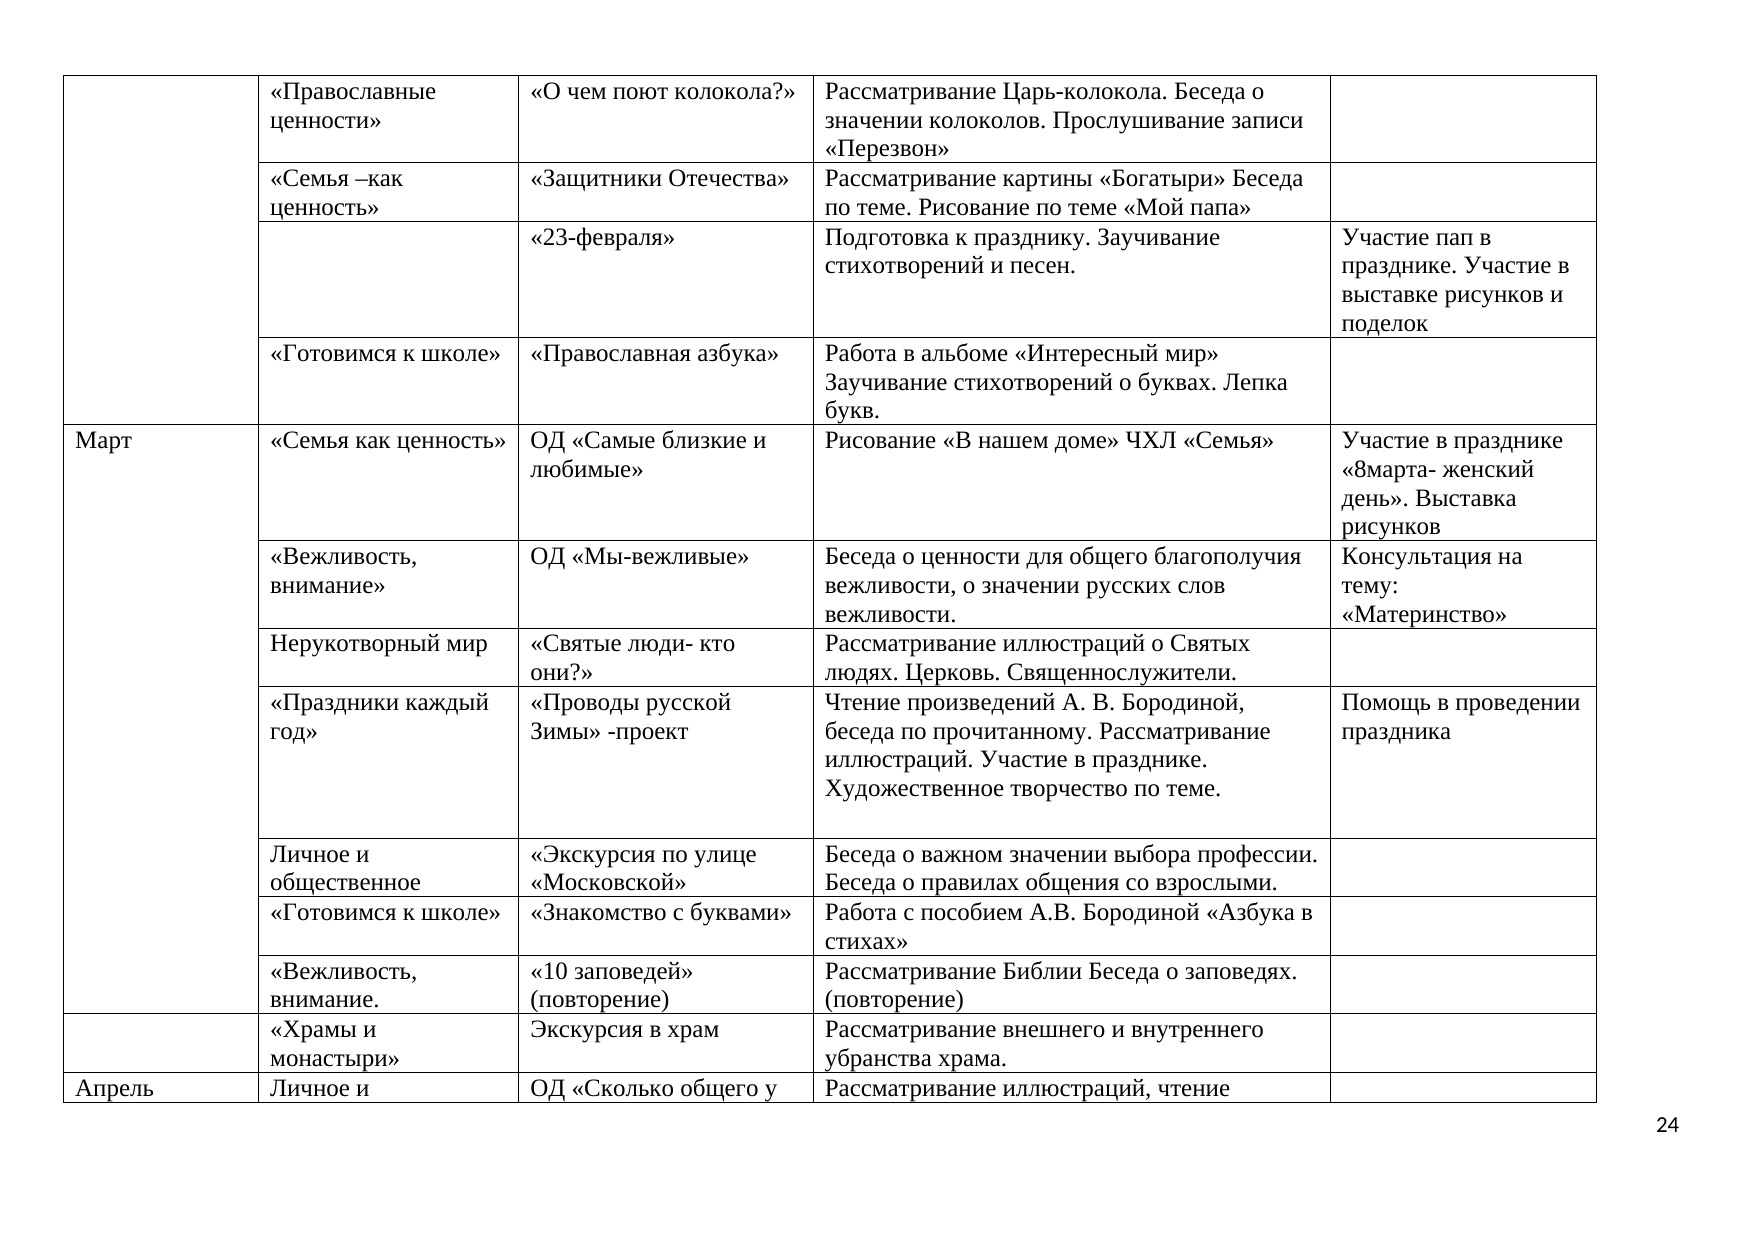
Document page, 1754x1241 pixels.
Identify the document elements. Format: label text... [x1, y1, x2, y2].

table_cell «10 заповедей» (повторение) [519, 956, 813, 1013]
table_cell [1331, 897, 1596, 955]
table_cell Апрель [64, 1073, 258, 1102]
table_cell «Семья как ценность» [259, 425, 518, 540]
table_cell Рассматривание картины «Богатыри» Беседа по теме. Рисование по теме «Мой папа» [814, 163, 1330, 221]
table_cell «О чем поют колокола?» [519, 76, 813, 162]
table_cell [1331, 629, 1596, 686]
table_cell «Вежливость, внимание. [259, 956, 518, 1013]
table_cell [1331, 1014, 1596, 1072]
table_cell Экскурсия в храм [519, 1014, 813, 1072]
table_cell Беседа о ценности для общего благополучия вежливости, о значении русских слов вежливости. [814, 541, 1330, 627]
table_cell «Готовимся к школе» [259, 897, 518, 955]
table_cell «Праздники каждый год» [259, 687, 518, 838]
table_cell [519, 1073, 813, 1102]
table_cell Рассматривание Царь-колокола. Беседа о значении колоколов. Прослушивание записи «Перезвон» [814, 76, 1330, 162]
table_cell «Семья –как ценность» [259, 163, 518, 221]
table_cell [1331, 839, 1596, 896]
table_cell «Вежливость, внимание» [259, 541, 518, 627]
table_cell [64, 1014, 258, 1072]
table_cell «Православная азбука» [519, 338, 813, 424]
table_cell Работа в альбоме «Интересный мир» Заучивание стихотворений о буквах. Лепка букв. [814, 338, 1330, 424]
table_cell Личное и общественное [259, 839, 518, 896]
table_cell [1331, 956, 1596, 1013]
table_cell ОД «Мы-вежливые» [519, 541, 813, 627]
table_cell «Православные ценности» [259, 76, 518, 162]
table_cell Работа с пособием А.В. Бородиной «Азбука в стихах» [814, 897, 1330, 955]
table_cell «23-февраля» [519, 222, 813, 337]
table_cell Участие в празднике «8марта- женский день». Выставка рисунков [1331, 425, 1596, 540]
table_cell Рассматривание внешнего и внутреннего убранства храма. [814, 1014, 1330, 1072]
table_cell Рассматривание Библии Беседа о заповедях.(повторение) [814, 956, 1330, 1013]
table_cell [814, 1073, 1330, 1102]
table_cell ОД «Самые близкие и любимые» [519, 425, 813, 540]
table_cell Рисование «В нашем доме» ЧХЛ «Семья» [814, 425, 1330, 540]
table_cell «Экскурсия по улице «Московской» [519, 839, 813, 896]
table_cell [1331, 338, 1596, 424]
table_cell Участие пап в празднике. Участие в выставке рисунков и поделок [1331, 222, 1596, 337]
table_cell Нерукотворный мир [259, 629, 518, 686]
table_cell Март [64, 425, 258, 1013]
table_cell Помощь в проведении праздника [1331, 687, 1596, 838]
table_cell Беседа о важном значении выбора профессии. Беседа о правилах общения со взрослыми. [814, 839, 1330, 896]
table_cell [259, 222, 518, 337]
table_cell Рассматривание иллюстраций о Святых людях. Церковь. Священнослужители. [814, 629, 1330, 686]
table_cell Консультация на тему: «Материнство» [1331, 541, 1596, 627]
table_cell «Проводы русской Зимы» -проект [519, 687, 813, 838]
table_cell «Храмы и монастыри» [259, 1014, 518, 1072]
table_cell Чтение произведений А. В. Бородиной, беседа по прочитанному. Рассматривание иллюстраций. Участие в празднике. Художественное творчество по теме. [814, 687, 1330, 838]
table_cell [1331, 1073, 1596, 1102]
table_cell Подготовка к празднику. Заучивание стихотворений и песен. [814, 222, 1330, 337]
table_cell «Святые люди- кто они?» [519, 629, 813, 686]
table_cell [1331, 163, 1596, 221]
table_cell «Готовимся к школе» [259, 338, 518, 424]
table_cell «Защитники Отечества» [519, 163, 813, 221]
table_cell «Знакомство с буквами» [519, 897, 813, 955]
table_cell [259, 1073, 518, 1102]
table_cell [1331, 76, 1596, 162]
